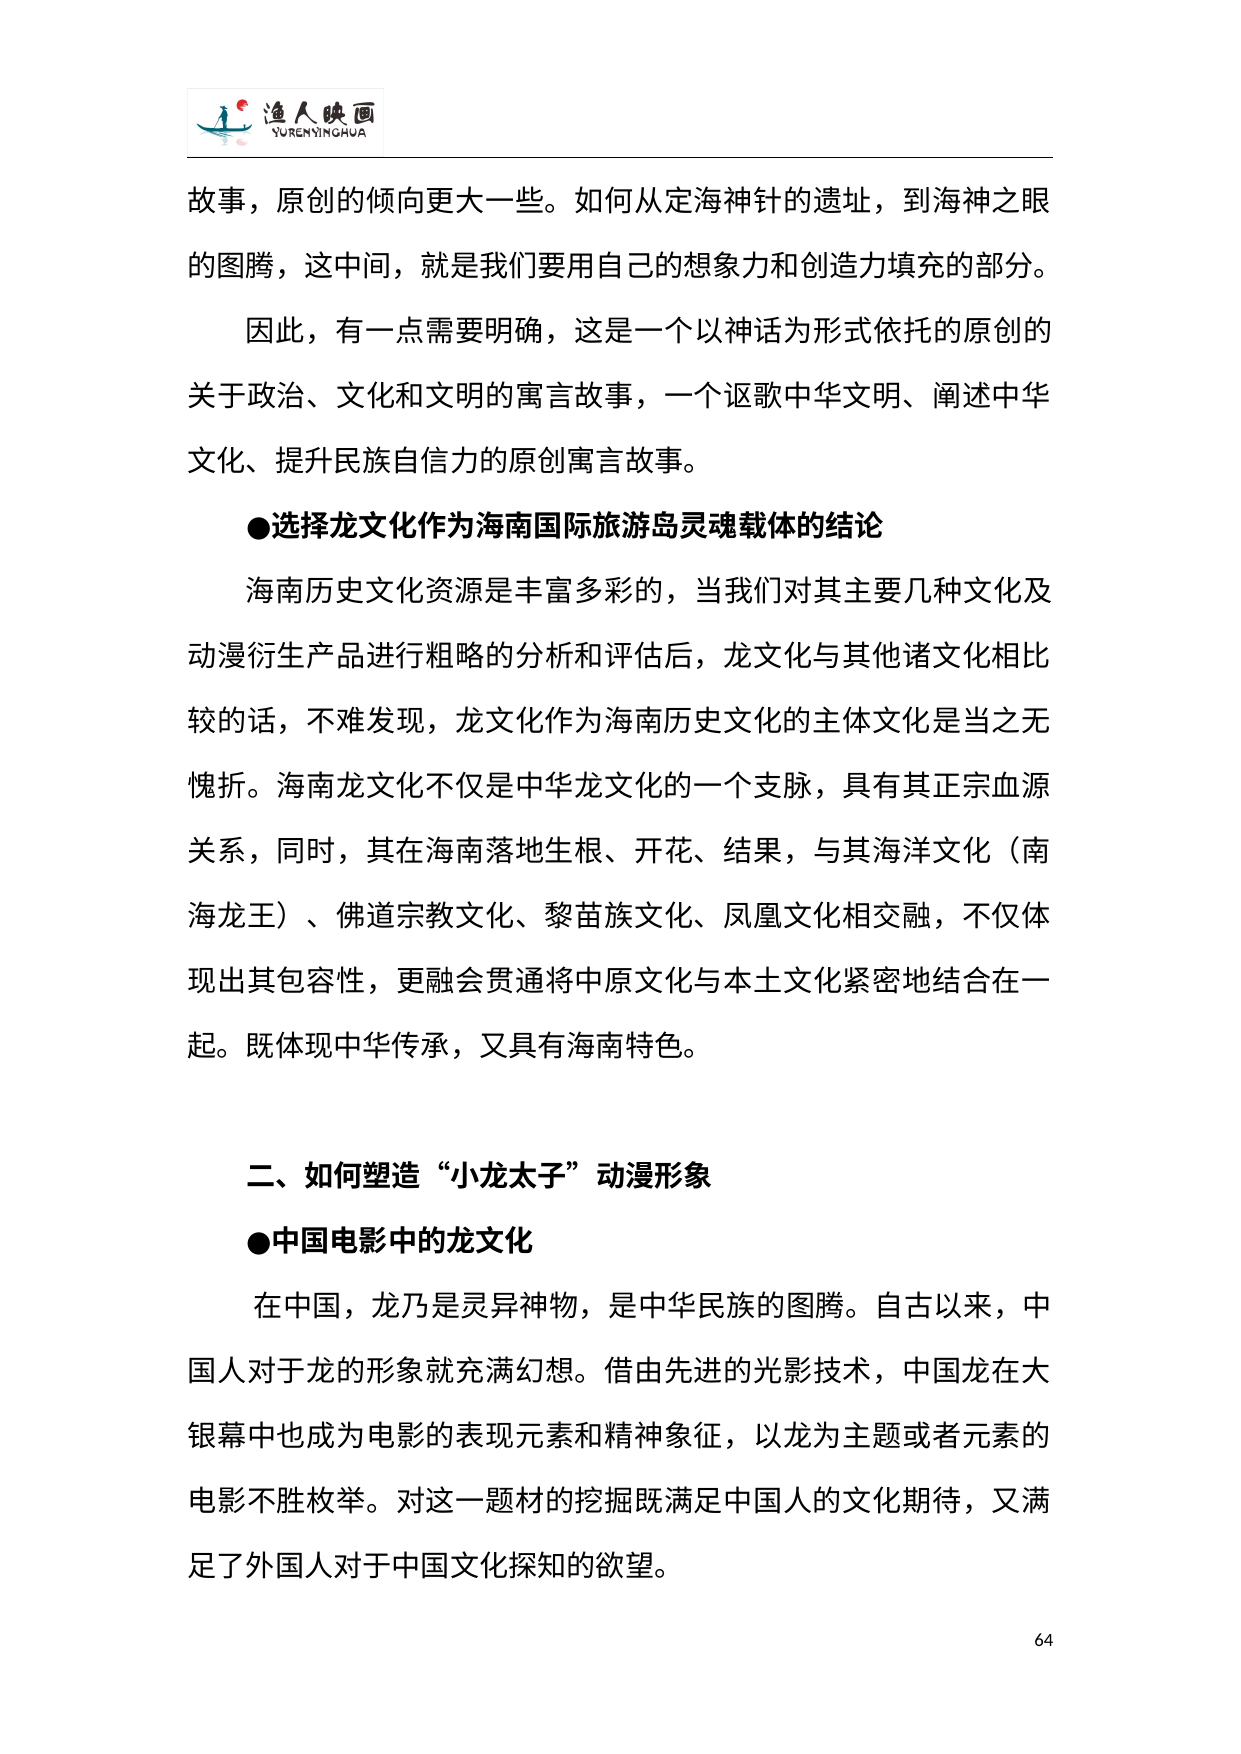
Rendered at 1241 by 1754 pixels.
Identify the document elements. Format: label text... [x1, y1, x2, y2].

text 在中国，龙乃是灵异神物，是中华民族的图腾。自古以来，中国人对于龙的形象就充满幻想。借由先进的光影技术，中国龙在大银幕中也成为电影的表现元素和精神象征，以龙为主题或者元素的电影不胜枚举。对这一题材的挖掘既满足中国人的文化期待，又满足了外国人对于中国文化探知的欲望。 [187, 1271, 1053, 1596]
text 二、如何塑造“小龙太子”动漫形象 [187, 1141, 1053, 1206]
text 因此，有一点需要明确，这是一个以神话为形式依托的原创的关于政治、文化和文明的寓言故事，一个讴歌中华文明、阐述中华文化、提升民族自信力的原创寓言故事。 [187, 296, 1053, 491]
text 海南历史文化资源是丰富多彩的，当我们对其主要几种文化及动漫衍生产品进行粗略的分析和评估后，龙文化与其他诸文化相比较的话，不难发现，龙文化作为海南历史文化的主体文化是当之无愧折。海南龙文化不仅是中华龙文化的一个支脉，具有其正宗血源关系，同时，其在海南落地生根、开花、结果，与其海洋文化（南海龙王）、佛道宗教文化、黎苗族文化、凤凰文化相交融，不仅体现出其包容性，更融会贯通将中原文化与本土文化紧密地结合在一起。既体现中华传承，又具有海南特色。 [187, 556, 1053, 1076]
text ●中国电影中的龙文化 [187, 1206, 1053, 1271]
picture [187, 88, 384, 157]
text ●选择龙文化作为海南国际旅游岛灵魂载体的结论 [187, 491, 1053, 556]
